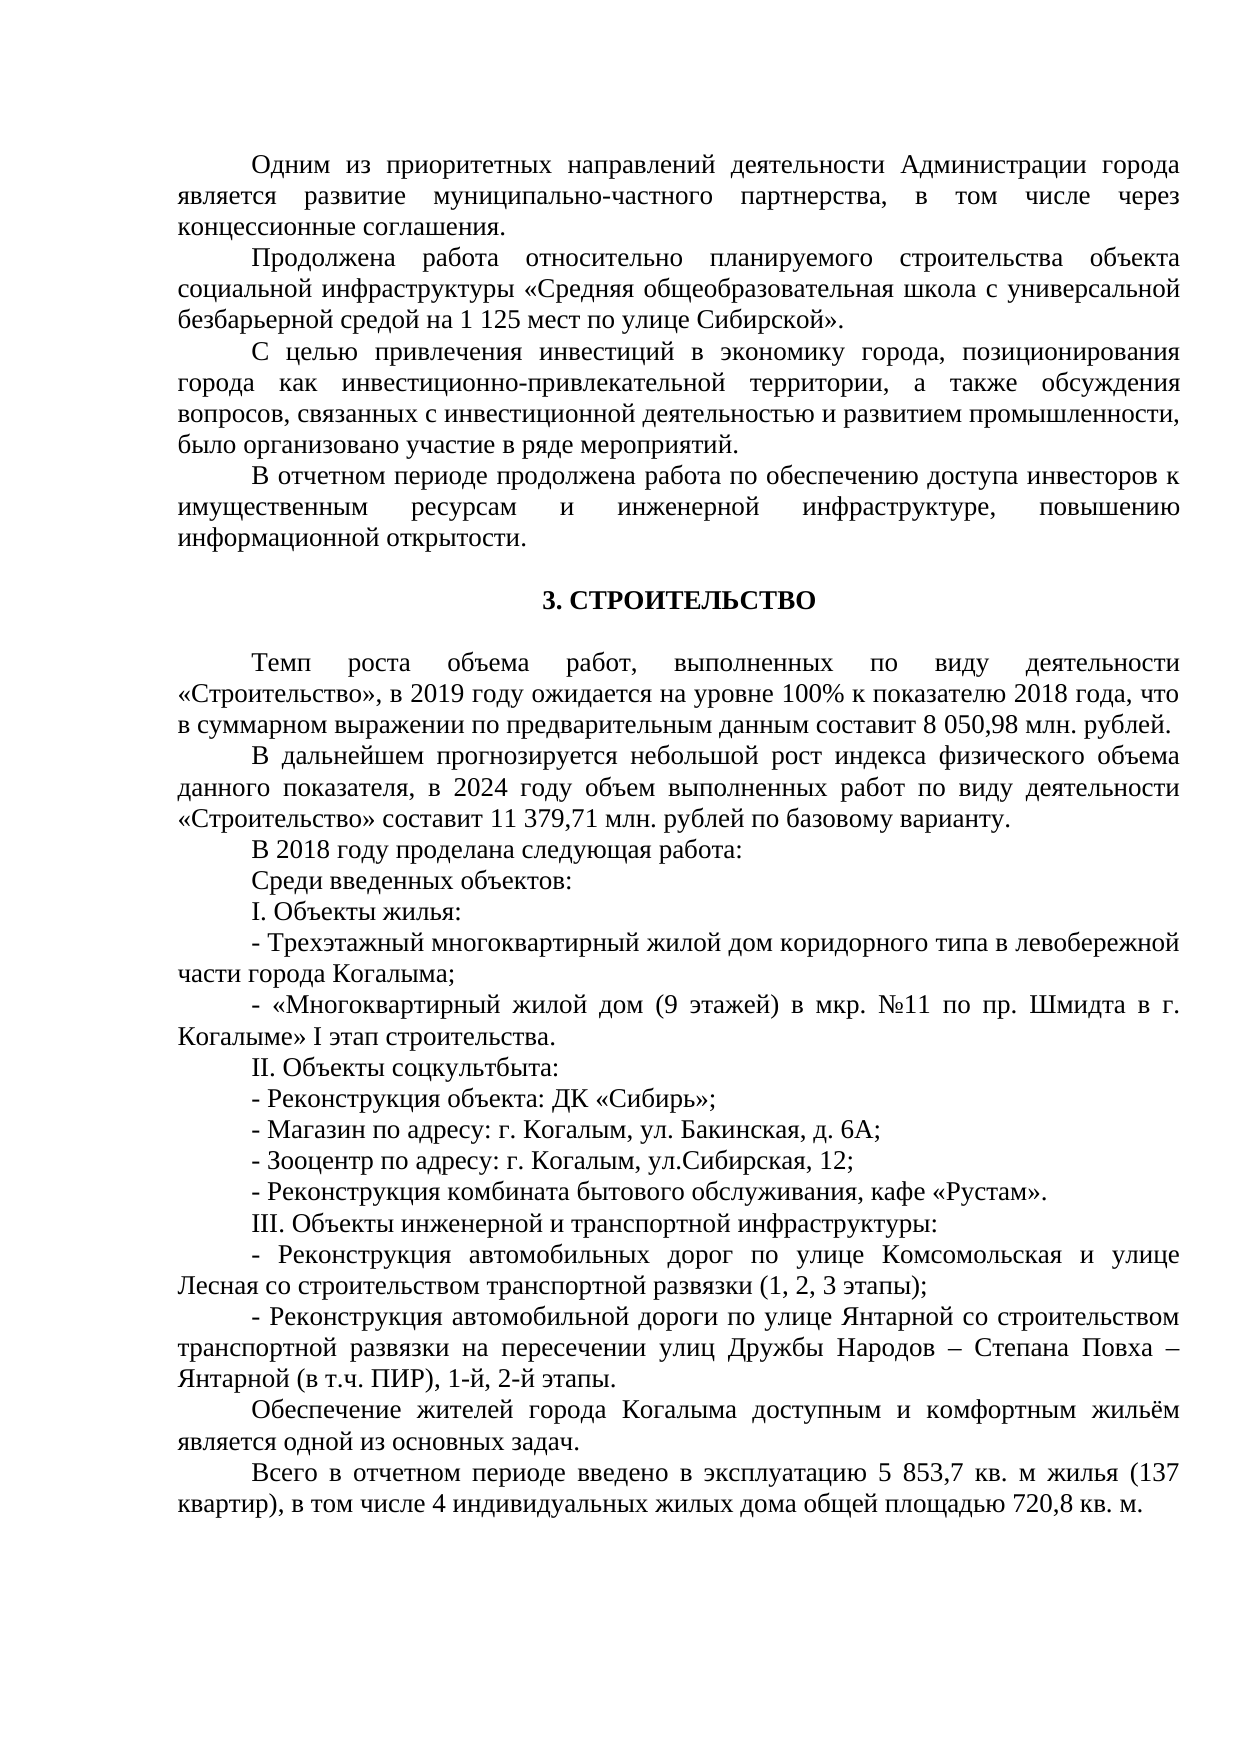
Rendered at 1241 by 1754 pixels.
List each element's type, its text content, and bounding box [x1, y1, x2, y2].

text - «Многоквартирный жилой дом (9 этажей) в мкр. №11 по пр. Шмидта в г. Когалыме» I этап строительства. [177, 989, 1181, 1051]
text I. Объекты жилья: [177, 895, 1181, 926]
text - Зооцентр по адресу: г. Когалым, ул.Сибирская, 12; [177, 1144, 1181, 1176]
subtitle 3. СТРОИТЕЛЬСТВО [177, 584, 1181, 615]
text В 2018 году проделана следующая работа: [177, 833, 1181, 864]
text Всего в отчетном периоде введено в эксплуатацию 5 853,7 кв. м жилья (137 квартир), в том числе 4 индивидуальных жилых дома общей площадью 720,8 кв. м. [177, 1456, 1181, 1518]
text III. Объекты инженерной и транспортной инфраструктуры: [177, 1207, 1181, 1238]
text Продолжена работа относительно планируемого строительства объекта социальной инфраструктуры «Средняя общеобразовательная школа с универсальной безбарьерной средой на 1 125 мест по улице Сибирской». [177, 241, 1181, 334]
text - Трехэтажный многоквартирный жилой дом коридорного типа в левобережной части города Когалыма; [177, 926, 1181, 989]
text - Магазин по адресу: г. Когалым, ул. Бакинская, д. 6А; [177, 1113, 1181, 1144]
text В дальнейшем прогнозируется небольшой рост индекса физического объема данного показателя, в 2024 году объем выполненных работ по виду деятельности «Строительство» составит 11 379,71 млн. рублей по базовому варианту. [177, 739, 1181, 833]
text Среди введенных объектов: [177, 864, 1181, 895]
text В отчетном периоде продолжена работа по обеспечению доступа инвесторов к имущественным ресурсам и инженерной инфраструктуре, повышению информационной открытости. [177, 459, 1181, 553]
text - Реконструкция автомобильных дорог по улице Комсомольская и улице Лесная со строительством транспортной развязки (1, 2, 3 этапы); [177, 1238, 1181, 1300]
text - Реконструкция комбината бытового обслуживания, кафе «Рустам». [177, 1176, 1181, 1207]
text - Реконструкция объекта: ДК «Сибирь»; [177, 1082, 1181, 1113]
text Темп роста объема работ, выполненных по виду деятельности «Строительство», в 2019 году ожидается на уровне 100% к показателю 2018 года, что в суммарном выражении по предварительным данным составит 8 050,98 млн. рублей. [177, 646, 1181, 739]
text С целью привлечения инвестиций в экономику города, позиционирования города как инвестиционно-привлекательной территории, а также обсуждения вопросов, связанных с инвестиционной деятельностью и развитием промышленности, было организовано участие в ряде мероприятий. [177, 334, 1181, 459]
text II. Объекты соцкультбыта: [177, 1051, 1181, 1082]
text - Реконструкция автомобильной дороги по улице Янтарной со строительством транспортной развязки на пересечении улиц Дружбы Народов – Степана Повха – Янтарной (в т.ч. ПИР), 1-й, 2-й этапы. [177, 1300, 1181, 1393]
text Одним из приоритетных направлений деятельности Администрации города является развитие муниципально-частного партнерства, в том числе через концессионные соглашения. [177, 148, 1181, 241]
text Обеспечение жителей города Когалыма доступным и комфортным жильём является одной из основных задач. [177, 1393, 1181, 1456]
